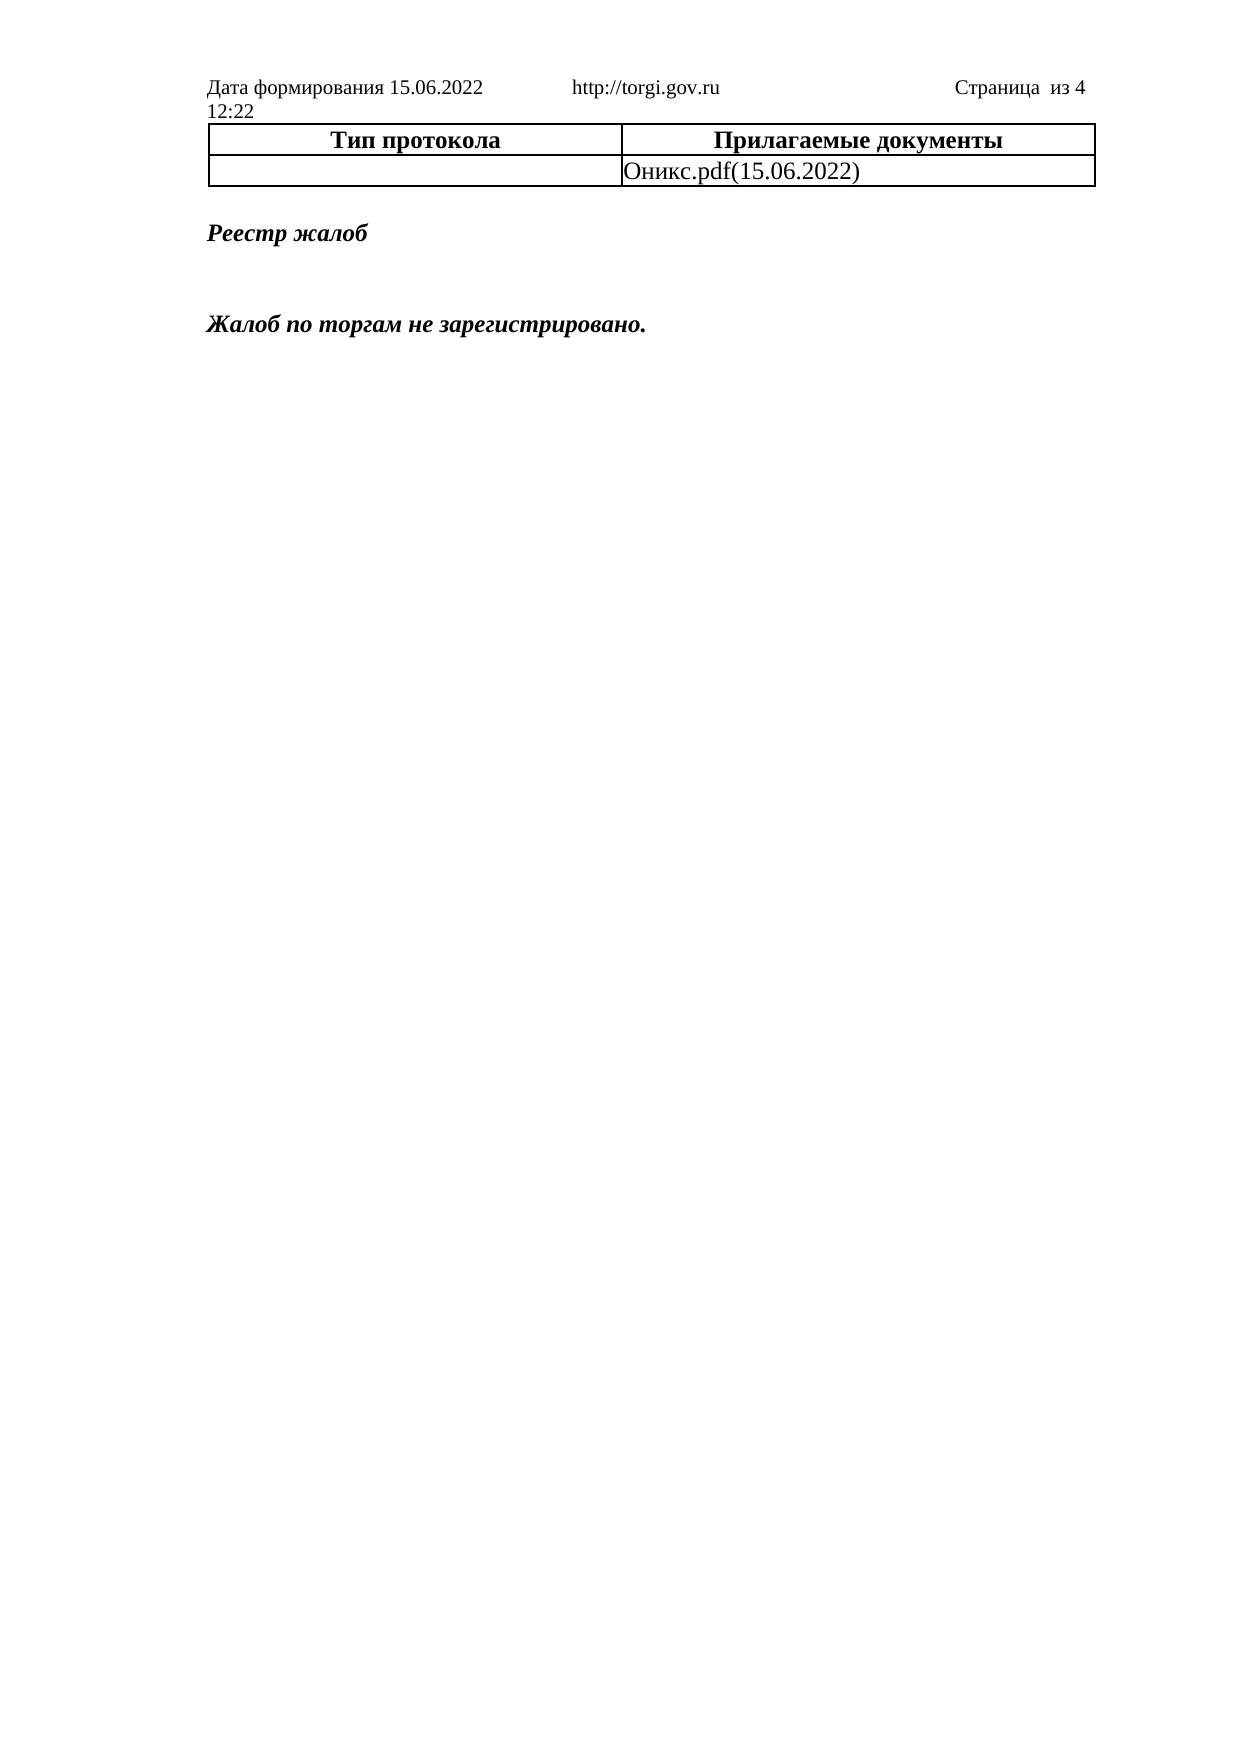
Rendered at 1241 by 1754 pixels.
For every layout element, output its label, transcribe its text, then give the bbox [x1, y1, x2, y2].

text Реестр жалоб [207, 218, 1093, 247]
table_header Тип протокола [210, 125, 621, 154]
text Жалоб по торгам не зарегистрировано. [207, 309, 1093, 338]
table_header Прилагаемые документы [623, 125, 1094, 154]
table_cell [210, 156, 621, 185]
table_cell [623, 156, 1094, 185]
